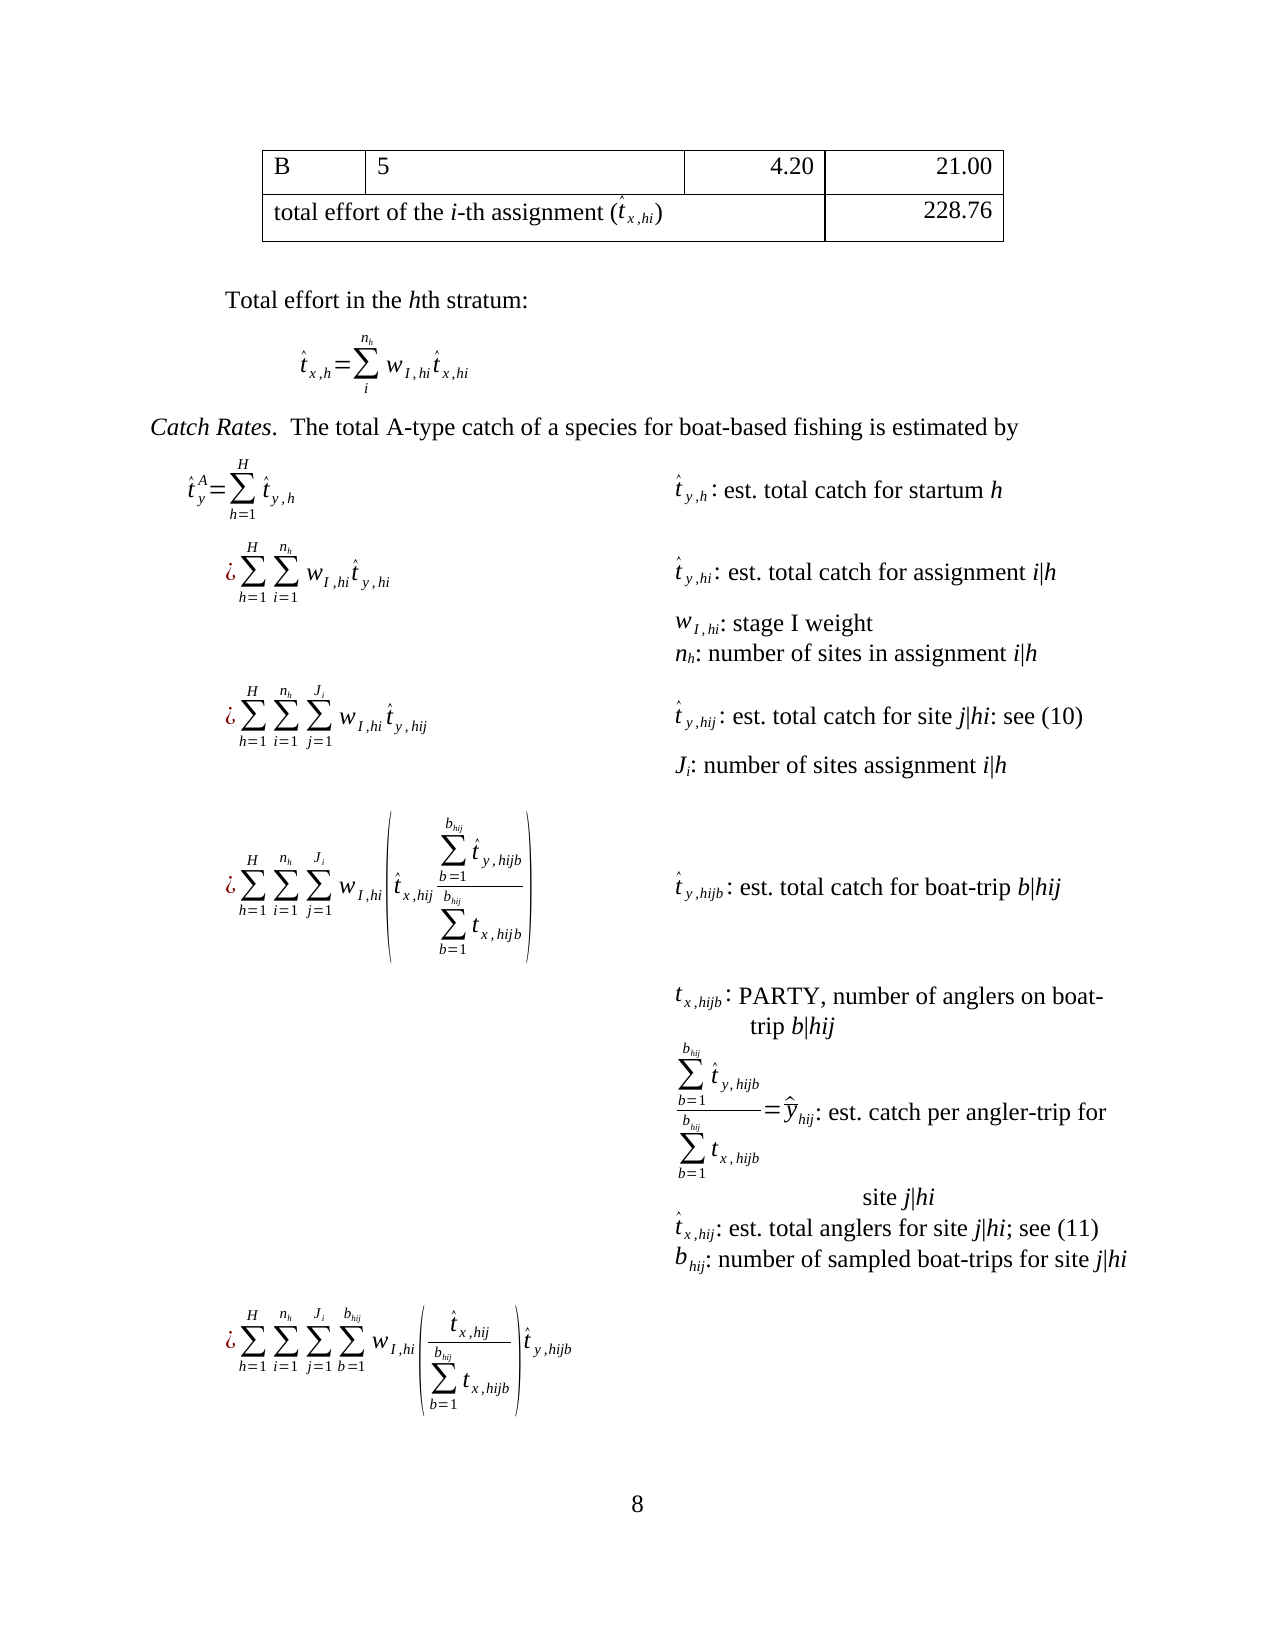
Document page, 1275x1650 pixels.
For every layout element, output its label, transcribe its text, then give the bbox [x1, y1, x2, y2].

text Catch Rates. The total A-type catch of a species for boat-based fishing is estimated by [150, 412, 1125, 441]
text trip b|hij [150, 1011, 1125, 1040]
text est. total catch for site j|hi: see (10) [225, 681, 1125, 751]
table_cell 4.20 [685, 151, 824, 194]
text : number of sampled boat-trips for site j|hi [150, 1243, 1181, 1274]
text Total effort in the hth stratum: [150, 285, 1125, 314]
text PARTY, number of anglers on boat- [225, 979, 1125, 1011]
text : est. total anglers for site j|hi; see (11) [150, 1211, 1125, 1243]
text est. total catch for startum h [187, 455, 1125, 523]
text : stage I weight [150, 607, 1125, 638]
table_cell 21.00 [826, 151, 1003, 194]
table_cell total effort of the i-th assignment () [263, 195, 824, 241]
text est. total catch for assignment i|h [225, 537, 1125, 607]
table_cell 5 [366, 151, 684, 194]
text nh: number of sites in assignment i|h [150, 638, 1125, 667]
table_cell 228.76 [826, 195, 1003, 241]
text est. total catch for boat-trip b|hij [225, 808, 1125, 965]
text : est. catch per angler-trip for site j|hi [675, 1040, 1125, 1211]
text Ji number of sites assignment i|h [225, 751, 1125, 779]
table_cell B [263, 151, 365, 194]
